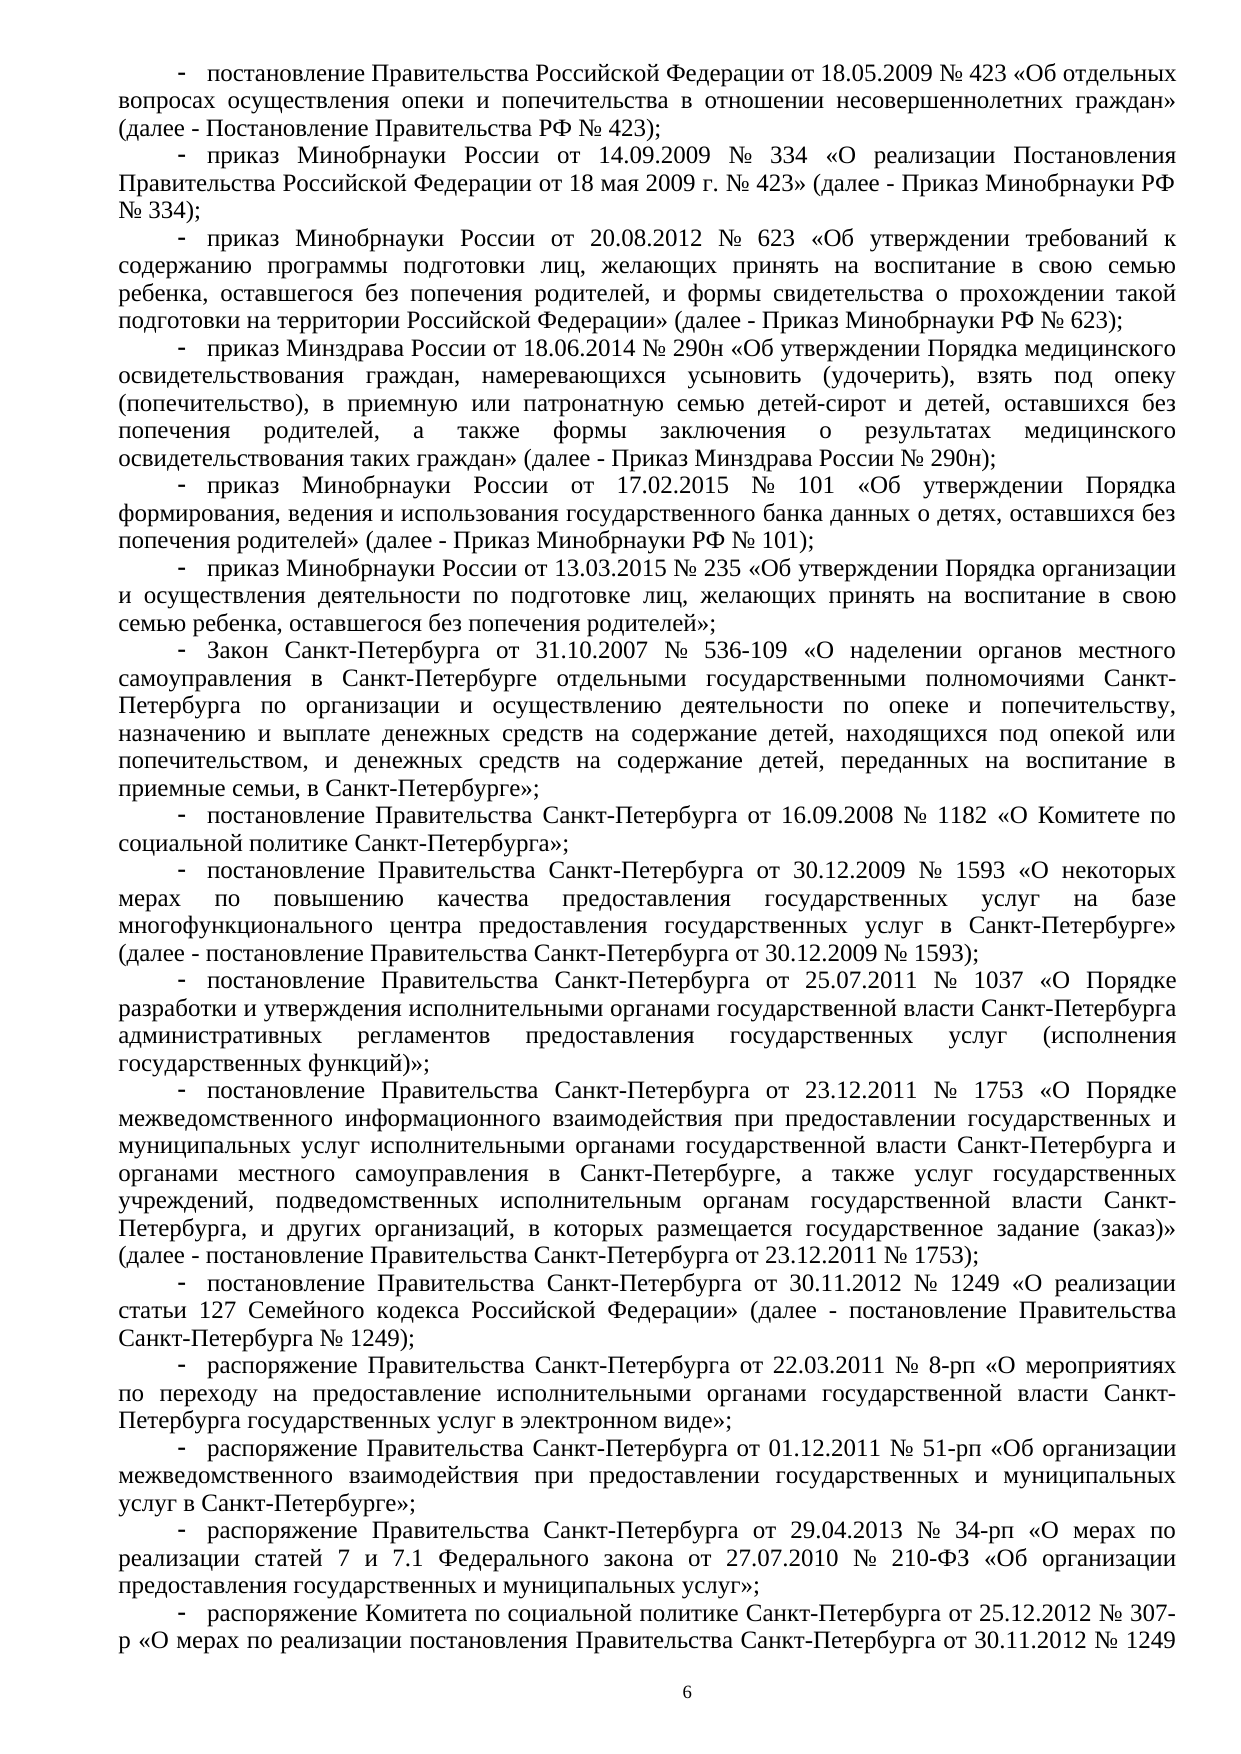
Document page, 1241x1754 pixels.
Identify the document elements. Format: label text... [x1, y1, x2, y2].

list распоряжение Правительства Санкт-Петербурга от 01.12.2011 № 51-рп «Об организации межведомственного взаимодействия при предоставлении государственных и муниципальных услуг в Санкт-Петербурге»; [118, 1434, 1177, 1517]
list приказ Минобрнауки России от 14.09.2009 № 334 «О реализации Постановления Правительства Российской Федерации от 18 мая 2009 г. № 423» (далее - Приказ Минобрнауки РФ № 334); [118, 142, 1177, 224]
list постановление Правительства Санкт-Петербурга от 16.09.2008 № 1182 «О Комитете по социальной политике Санкт-Петербурга»; [118, 802, 1177, 857]
list приказ Минобрнауки России от 20.08.2012 № 623 «Об утверждении требований к содержанию программы подготовки лиц, желающих принять на воспитание в свою семью ребенка, оставшегося без попечения родителей, и формы свидетельства о прохождении такой подготовки на территории Российской Федерации» (далее - Приказ Минобрнауки РФ № 623); [118, 224, 1177, 334]
list постановление Правительства Российской Федерации от 18.05.2009 № 423 «Об отдельных вопросах осуществления опеки и попечительства в отношении несовершеннолетних граждан» (далее - Постановление Правительства РФ № 423); [118, 59, 1177, 142]
list распоряжение Правительства Санкт-Петербурга от 22.03.2011 № 8-рп «О мероприятиях по переходу на предоставление исполнительными органами государственной власти Санкт-Петербурга государственных услуг в электронном виде»; [118, 1352, 1177, 1434]
list постановление Правительства Санкт-Петербурга от 23.12.2011 № 1753 «О Порядке межведомственного информационного взаимодействия при предоставлении государственных и муниципальных услуг исполнительными органами государственной власти Санкт-Петербурга и органами местного самоуправления в Санкт-Петербурге, а также услуг государственных учреждений, подведомственных исполнительным органам государственной власти Санкт-Петербурга, и других организаций, в которых размещается государственное задание (заказ)» (далее - постановление Правительства Санкт-Петербурга от 23.12.2011 № 1753); [118, 1077, 1177, 1269]
list постановление Правительства Санкт-Петербурга от 30.11.2012 № 1249 «О реализации статьи 127 Семейного кодекса Российской Федерации» (далее - постановление Правительства Санкт-Петербурга № 1249); [118, 1269, 1177, 1352]
list распоряжение Правительства Санкт-Петербурга от 29.04.2013 № 34-рп «О мерах по реализации статей 7 и 7.1 Федерального закона от 27.07.2010 № 210-ФЗ «Об организации предоставления государственных и муниципальных услуг»; [118, 1517, 1177, 1599]
list приказ Минобрнауки России от 17.02.2015 № 101 «Об утверждении Порядка формирования, ведения и использования государственного банка данных о детях, оставшихся без попечения родителей» (далее - Приказ Минобрнауки РФ № 101); [118, 472, 1177, 554]
list Закон Санкт-Петербурга от 31.10.2007 № 536-109 «О наделении органов местного самоуправления в Санкт-Петербурге отдельными государственными полномочиями Санкт-Петербурга по организации и осуществлению деятельности по опеке и попечительству, назначению и выплате денежных средств на содержание детей, находящихся под опекой или попечительством, и денежных средств на содержание детей, переданных на воспитание в приемные семьи, в Санкт-Петербурге»; [118, 637, 1177, 802]
list приказ Минздрава России от 18.06.2014 № 290н «Об утверждении Порядка медицинского освидетельствования граждан, намеревающихся усыновить (удочерить), взять под опеку (попечительство), в приемную или патронатную семью детей-сирот и детей, оставшихся без попечения родителей, а также формы заключения о результатах медицинского освидетельствования таких граждан» (далее - Приказ Минздрава России № 290н); [118, 334, 1177, 472]
list постановление Правительства Санкт-Петербурга от 30.12.2009 № 1593 «О некоторых мерах по повышению качества предоставления государственных услуг на базе многофункционального центра предоставления государственных услуг в Санкт-Петербурге» (далее - постановление Правительства Санкт-Петербурга от 30.12.2009 № 1593); [118, 857, 1177, 967]
list приказ Минобрнауки России от 13.03.2015 № 235 «Об утверждении Порядка организации и осуществления деятельности по подготовке лиц, желающих принять на воспитание в свою семью ребенка, оставшегося без попечения родителей»; [118, 554, 1177, 637]
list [118, 1599, 1177, 1654]
list постановление Правительства Санкт-Петербурга от 25.07.2011 № 1037 «О Порядке разработки и утверждения исполнительными органами государственной власти Санкт-Петербурга административных регламентов предоставления государственных услуг (исполнения государственных функций)»; [118, 967, 1177, 1077]
